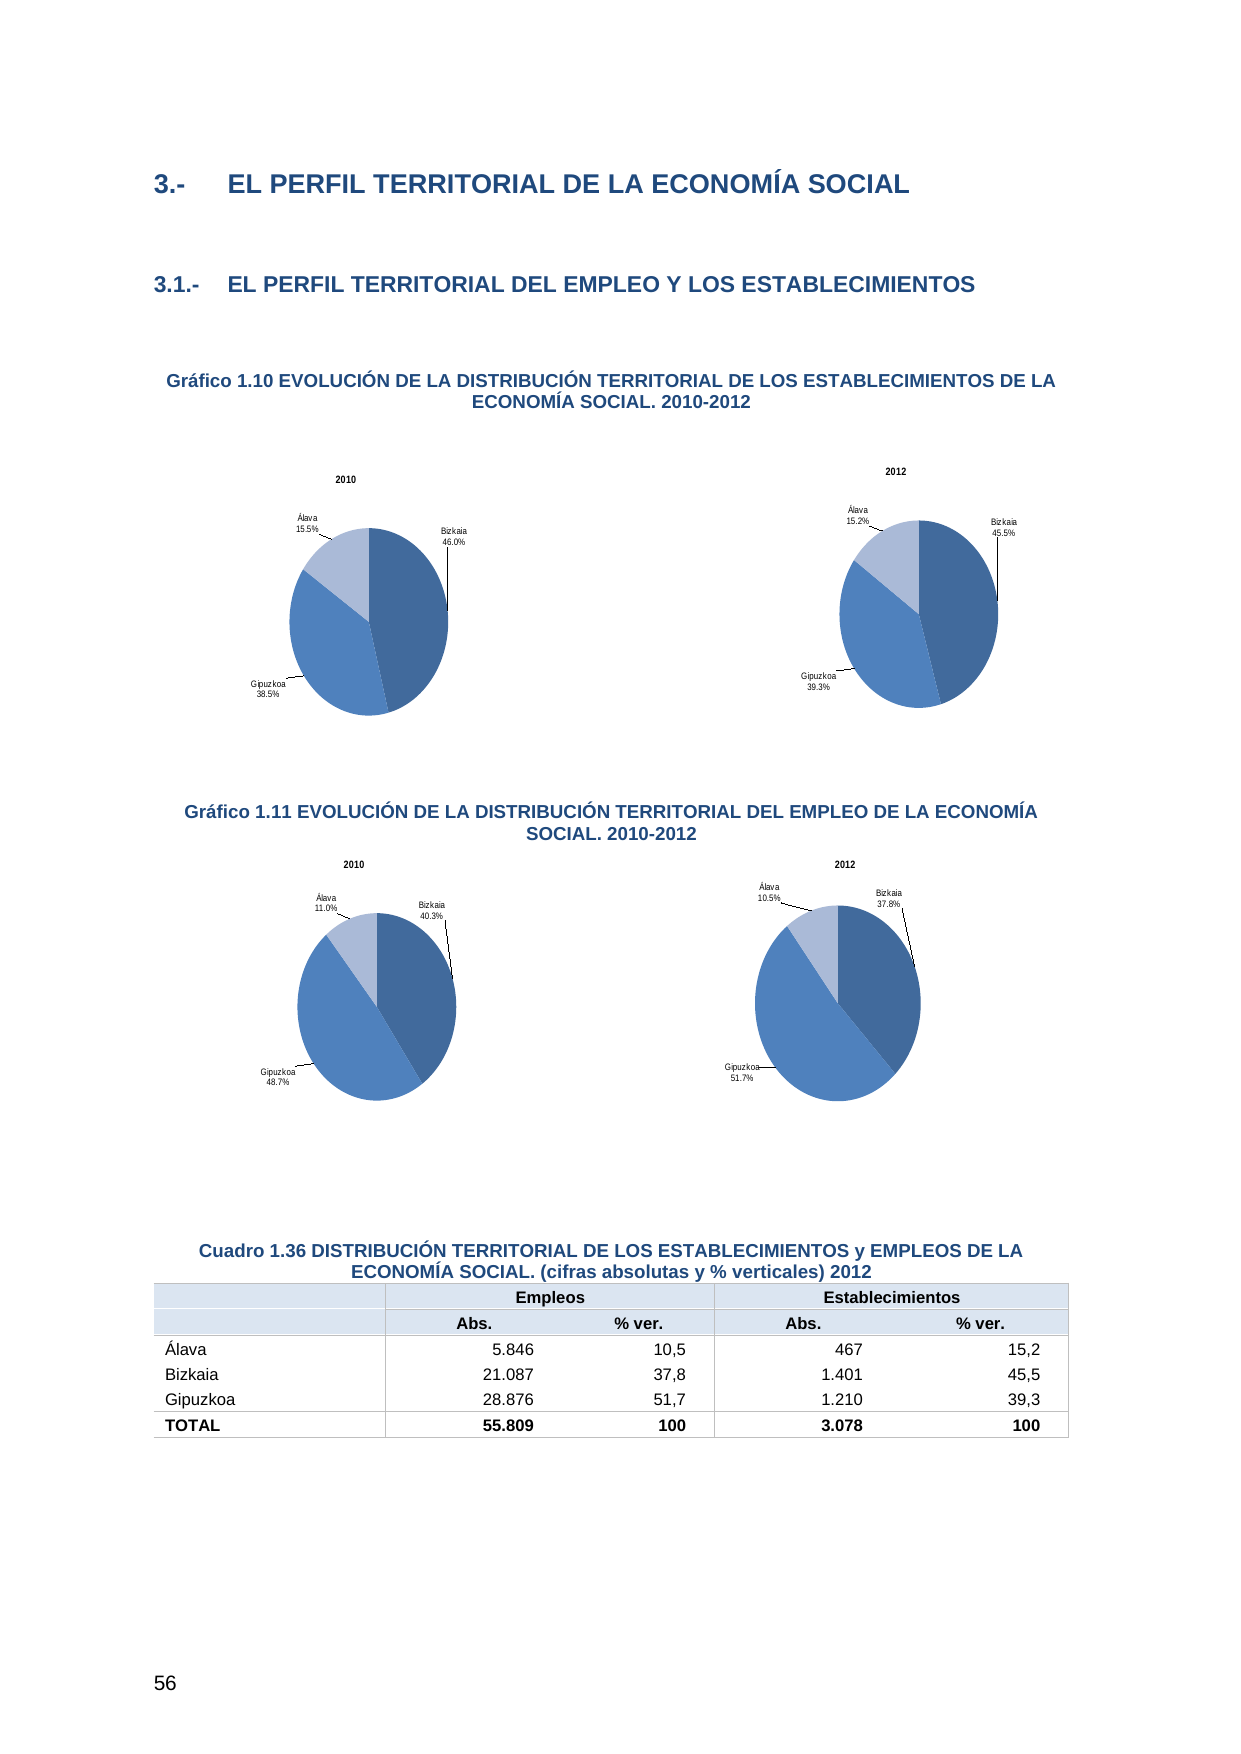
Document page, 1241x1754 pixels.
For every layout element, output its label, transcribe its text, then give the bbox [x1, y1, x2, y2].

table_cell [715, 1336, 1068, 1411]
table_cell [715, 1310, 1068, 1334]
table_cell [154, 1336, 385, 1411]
text Cuadro 1.36 DISTRIBUCIÓN TERRITORIAL DE LOS ESTABLECIMIENTOS y EMPLEOS DE LA ECONOMÍA SOCIAL. (cifras absolutas y % verticales) 2012 [153, 1239, 1069, 1282]
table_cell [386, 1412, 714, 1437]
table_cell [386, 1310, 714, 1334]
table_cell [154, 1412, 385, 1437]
subtitle 3.- EL PERFIL TERRITORIAL DE LA ECONOMÍA SOCIAL [153, 168, 1069, 199]
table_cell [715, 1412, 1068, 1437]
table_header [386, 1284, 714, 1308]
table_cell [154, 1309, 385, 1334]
text Gráfico 1.11 EVOLUCIÓN DE LA DISTRIBUCIÓN TERRITORIAL DEL EMPLEO DE LA ECONOMÍA SOCIAL. 2010-2012 [153, 801, 1069, 844]
text Gráfico 1.10 EVOLUCIÓN DE LA DISTRIBUCIÓN TERRITORIAL DE LOS ESTABLECIMIENTOS DE LA ECONOMÍA SOCIAL. 2010-2012 [153, 370, 1069, 413]
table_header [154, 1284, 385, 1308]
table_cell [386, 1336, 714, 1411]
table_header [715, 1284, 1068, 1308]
subtitle 3.1.- EL PERFIL TERRITORIAL DEL EMPLEO Y LOS ESTABLECIMIENTOS [153, 271, 1069, 298]
